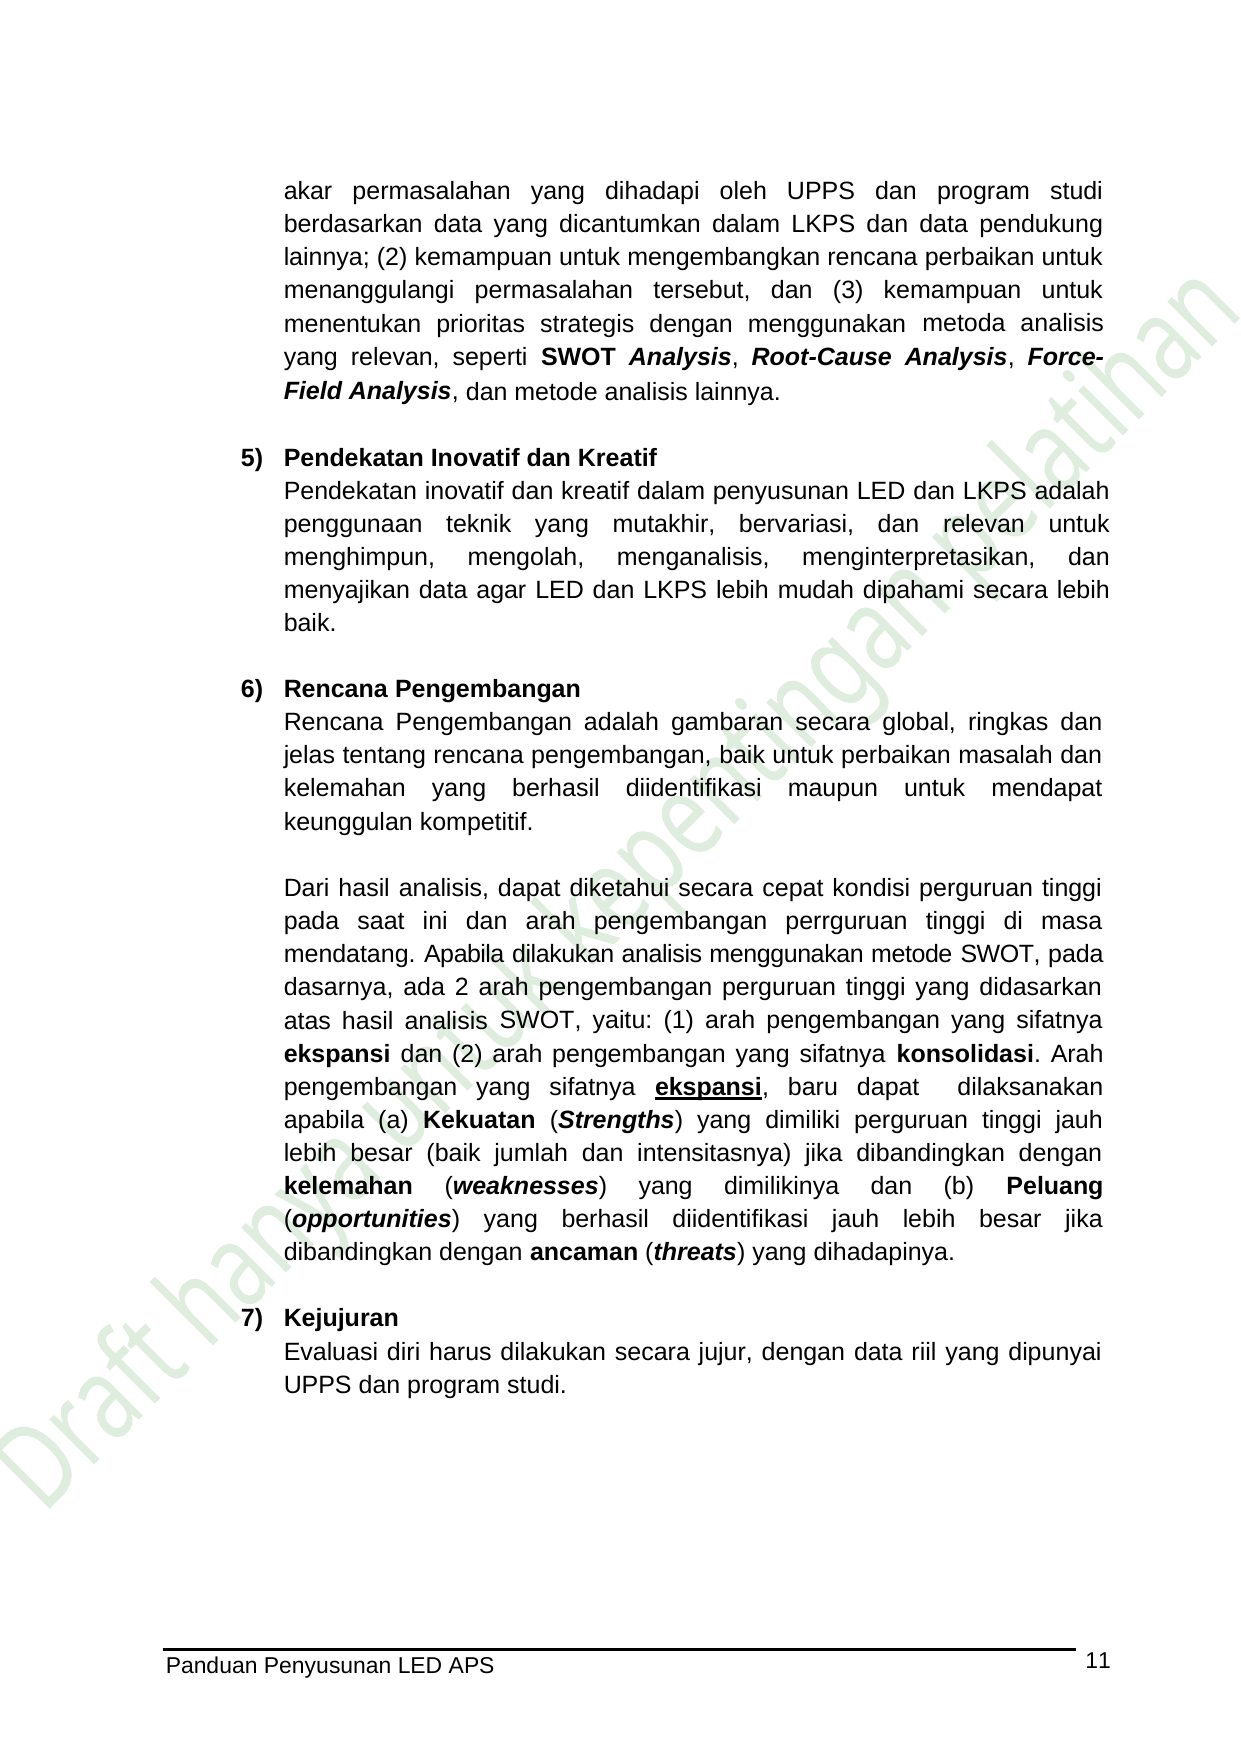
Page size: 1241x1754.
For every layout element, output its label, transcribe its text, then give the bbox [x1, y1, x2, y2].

text Pendekatan inovatif dan kreatif dalam penyusunan LED dan LKPS adalah penggunaan teknik yang mutakhir, bervariasi, dan relevan untuk menghimpun, mengolah, menganalisis, menginterpretasikan, dan menyajikan data agar LED dan LKPS lebih mudah dipahami secara lebih baik. [283, 476, 1111, 637]
text Rencana Pengembangan adalah gambaran secara global, ringkas dan jelas tentang rencana pengembangan, baik untuk perbaikan masalah dan kelemahan yang berhasil diidentifikasi maupun untuk mendapat keunggulan kompetitif. [283, 707, 1103, 835]
subtitle Pendekatan Inovatif dan Kreatif [241, 443, 1240, 472]
text Evaluasi diri harus dilakukan secara jujur, dengan data riil yang dipunyai UPPS dan program studi. [283, 1337, 1102, 1398]
text akar permasalahan yang dihadapi oleh UPPS dan program studi berdasarkan data yang dicantumkan dalam LKPS dan data pendukung lainnya; (2) kemampuan untuk mengembangkan rencana perbaikan untuk menanggulangi permasalahan tersebut, dan (3) kemampuan untuk menentukan prioritas strategis dengan menggunakan metoda analisis yang relevan, seperti SWOT Analysis, Root-Cause Analysis, Force- Field Analysis, dan metode analisis lainnya. [283, 176, 1104, 406]
subtitle Kejujuran [241, 1303, 1240, 1332]
text Dari hasil analisis, dapat diketahui secara cepat kondisi perguruan tinggi pada saat ini dan arah pengembangan perrguruan tinggi di masa mendatang. Apabila dilakukan analisis menggunakan metode SWOT, pada dasarnya, ada 2 arah pengembangan perguruan tinggi yang didasarkan atas hasil analisis SWOT, yaitu: (1) arah pengembangan yang sifatnya ekspansi dan (2) arah pengembangan yang sifatnya konsolidasi. Arah pengembangan yang sifatnya ekspansi, baru dapat dilaksanakan apabila (a) Kekuatan (Strengths) yang dimiliki perguruan tinggi jauh lebih besar (baik jumlah dan intensitasnya) jika dibandingkan dengan kelemahan (weaknesses) yang dimilikinya dan (b) Peluang (opportunities) yang berhasil diidentifikasi jauh lebih besar jika dibandingkan dengan ancaman (threats) yang dihadapinya. [283, 873, 1103, 1266]
subtitle Rencana Pengembangan [241, 674, 1240, 703]
